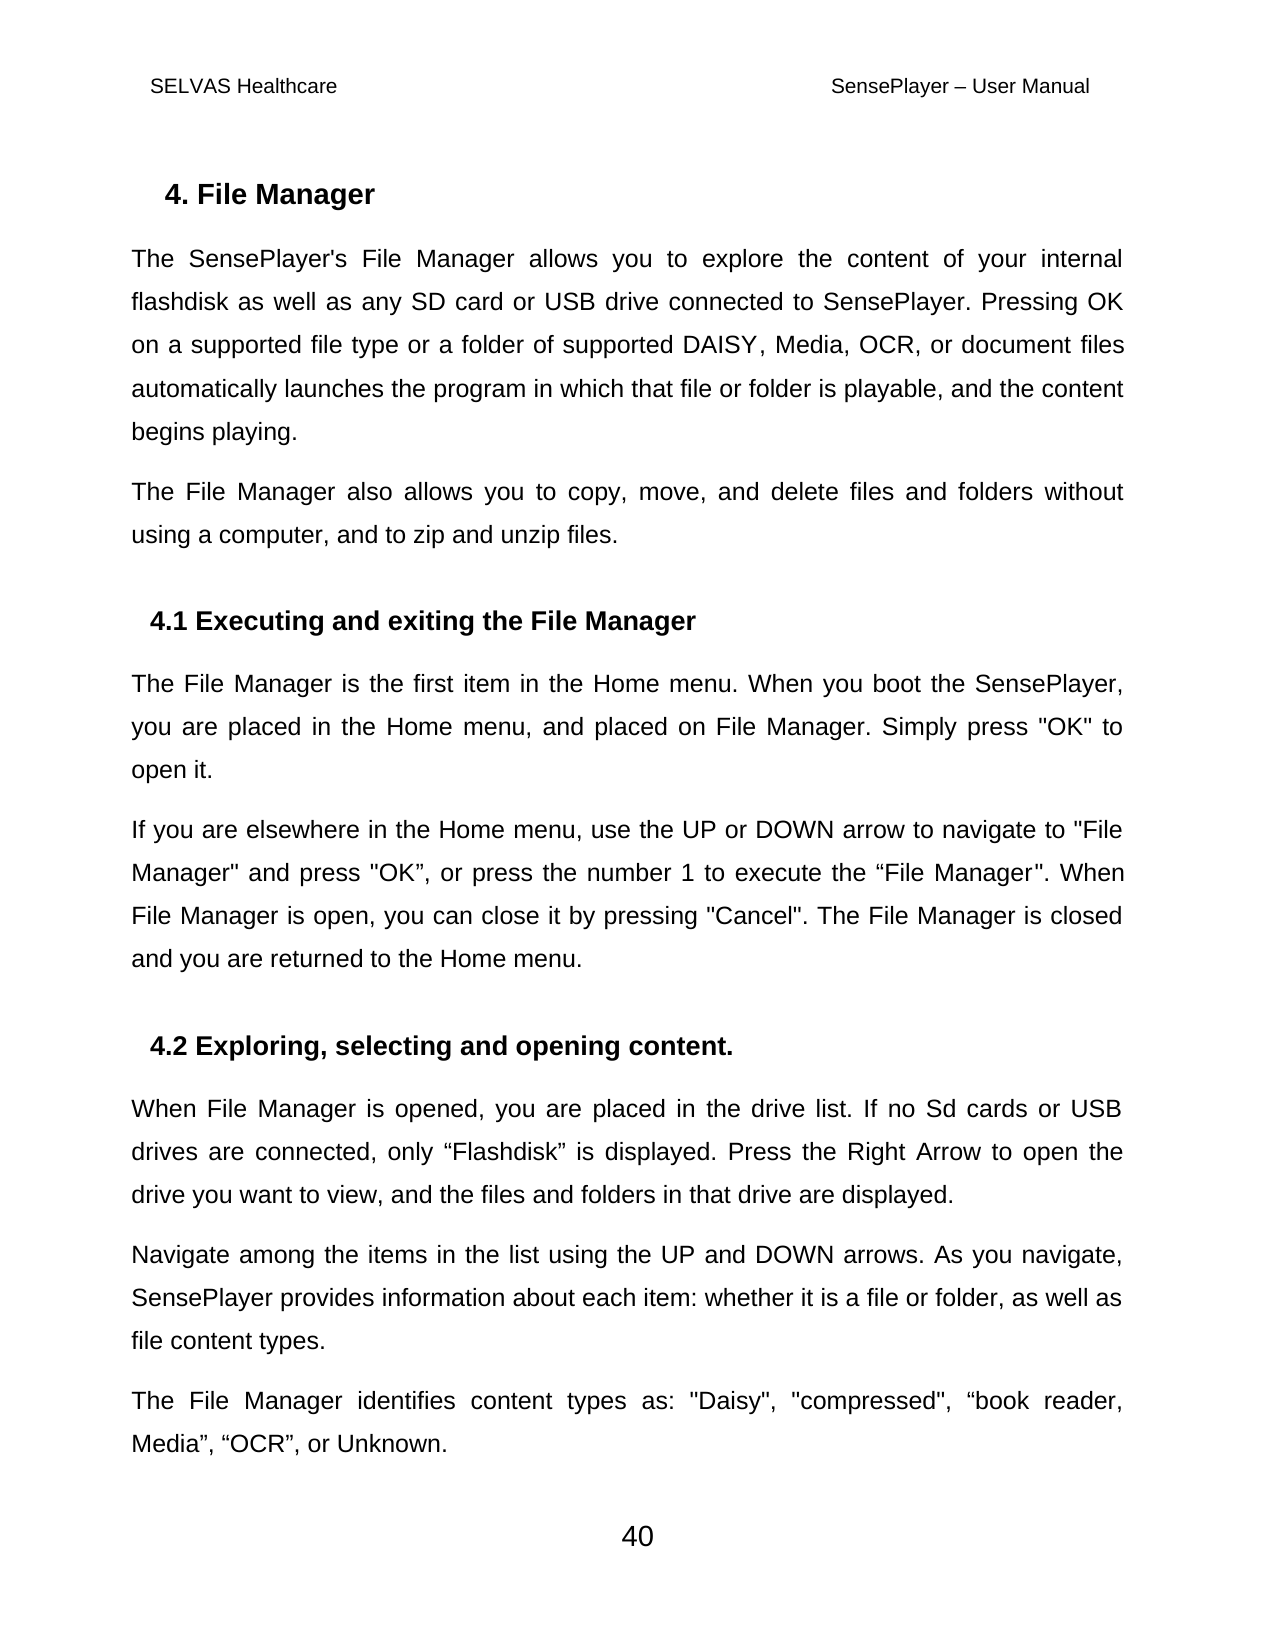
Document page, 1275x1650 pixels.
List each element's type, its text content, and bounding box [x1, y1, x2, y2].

text When File Manager is opened, you are placed in the drive list. If no Sd cards or USB drives are connected, only “Flashdisk” is displayed. Press the Right Arrow to open the drive you want to view, and the files and folders in that drive are displayed. [131, 1094, 1125, 1209]
subtitle 4. File Manager [164, 177, 1125, 211]
text The File Manager is the first item in the Home menu. When you boot the SensePlayer, you are placed in the Home menu, and placed on File Manager. Simply press "OK" to open it. [131, 669, 1125, 784]
subtitle 4.1 Executing and exiting the File Manager [150, 605, 1125, 637]
text The SensePlayer's File Manager allows you to explore the content of your internal flashdisk as well as any SD card or USB drive connected to SensePlayer. Pressing OK on a supported file type or a folder of supported DAISY, Media, OCR, or document files automatically launches the program in which that file or folder is playable, and the content begins playing. [131, 244, 1125, 445]
text Navigate among the items in the list using the UP and DOWN arrows. As you navigate, SensePlayer provides information about each item: whether it is a file or folder, as well as file content types. [131, 1240, 1125, 1355]
text The File Manager identifies content types as: "Daisy", "compressed", “book reader, Media”, “OCR”, or Unknown. [131, 1386, 1125, 1458]
subtitle 4.2 Exploring, selecting and opening content. [150, 1030, 1125, 1061]
text The File Manager also allows you to copy, move, and delete files and folders without using a computer, and to zip and unzip files. [131, 476, 1125, 548]
text If you are elsewhere in the Home menu, use the UP or DOWN arrow to navigate to "File Manager" and press "OK”, or press the number 1 to execute the “File Manager". When File Manager is open, you can close it by pressing "Cancel". The File Manager is closed and you are returned to the Home menu. [131, 815, 1125, 973]
